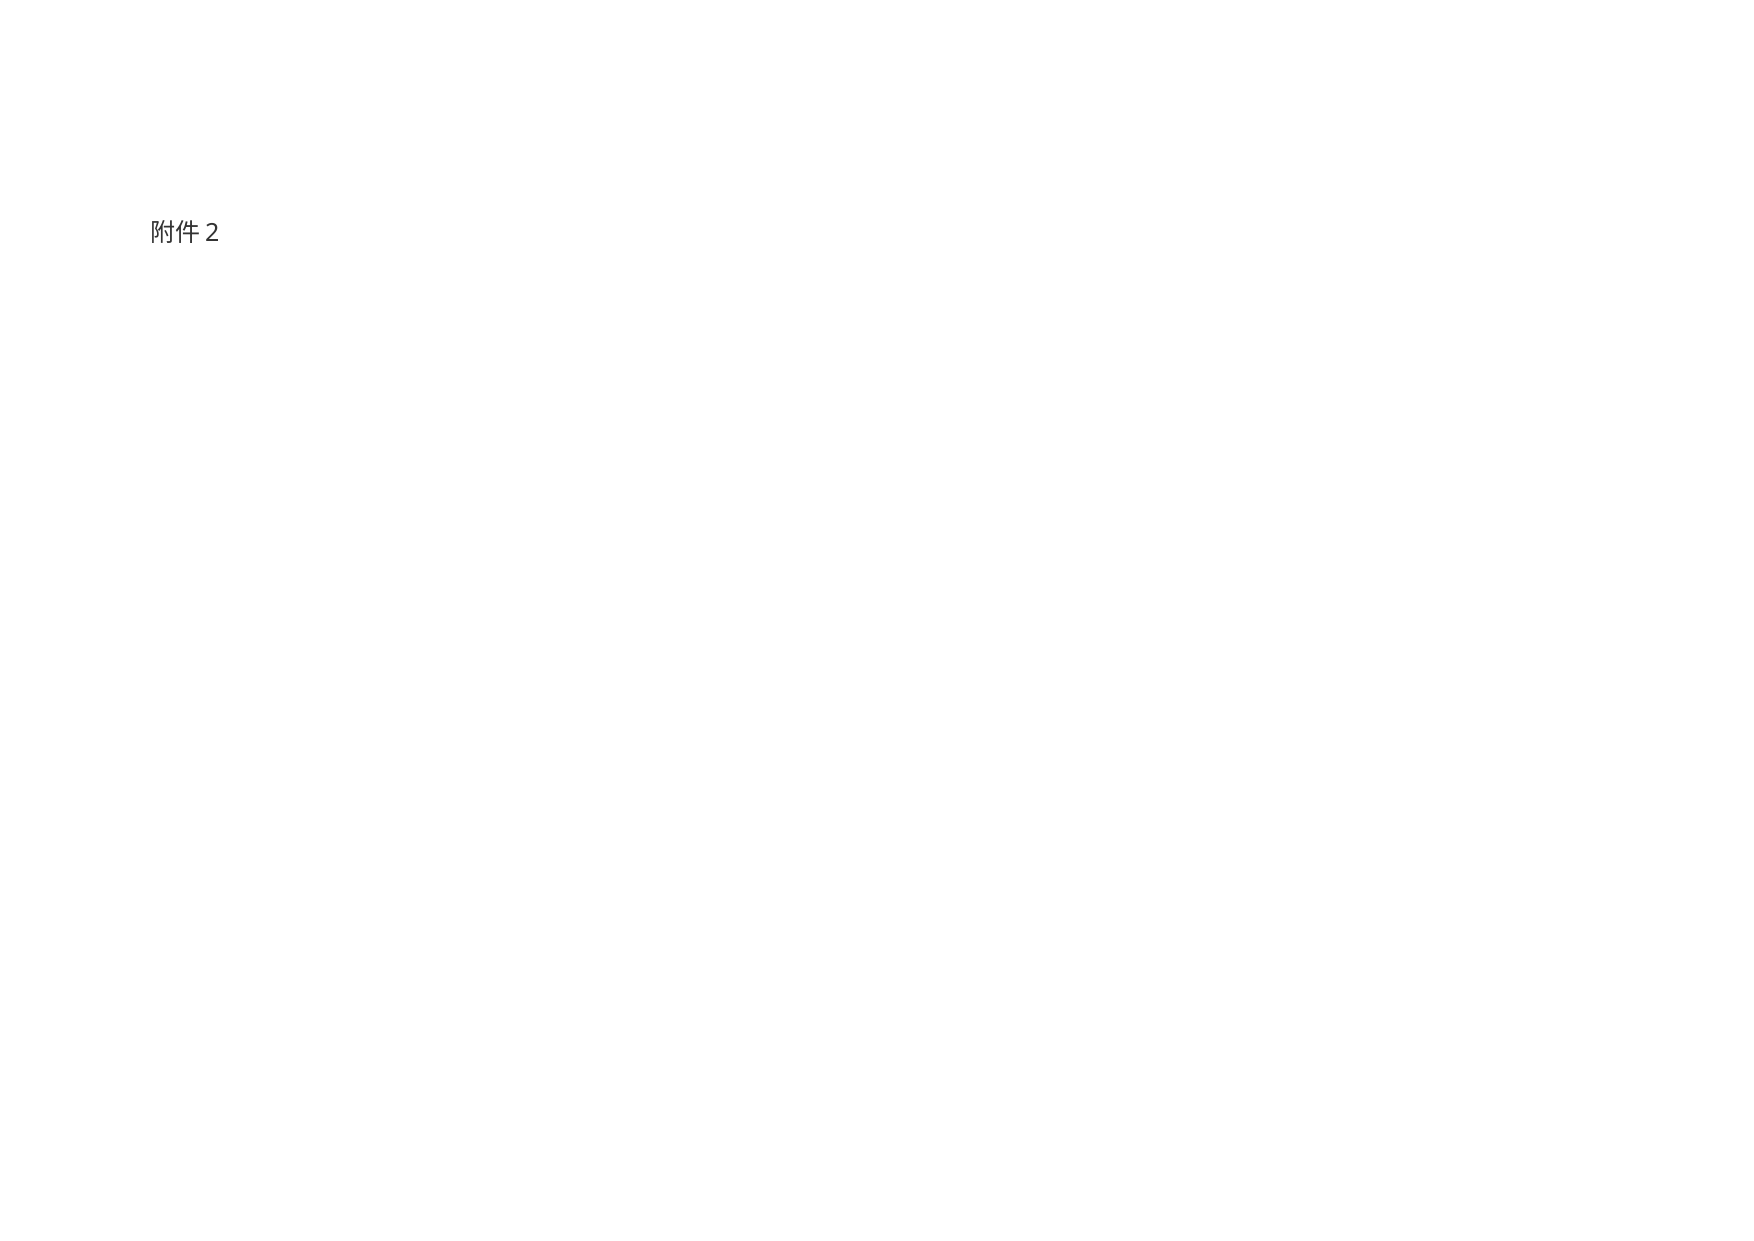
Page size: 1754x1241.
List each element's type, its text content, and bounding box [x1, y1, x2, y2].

text 附件2 [150, 198, 1604, 263]
